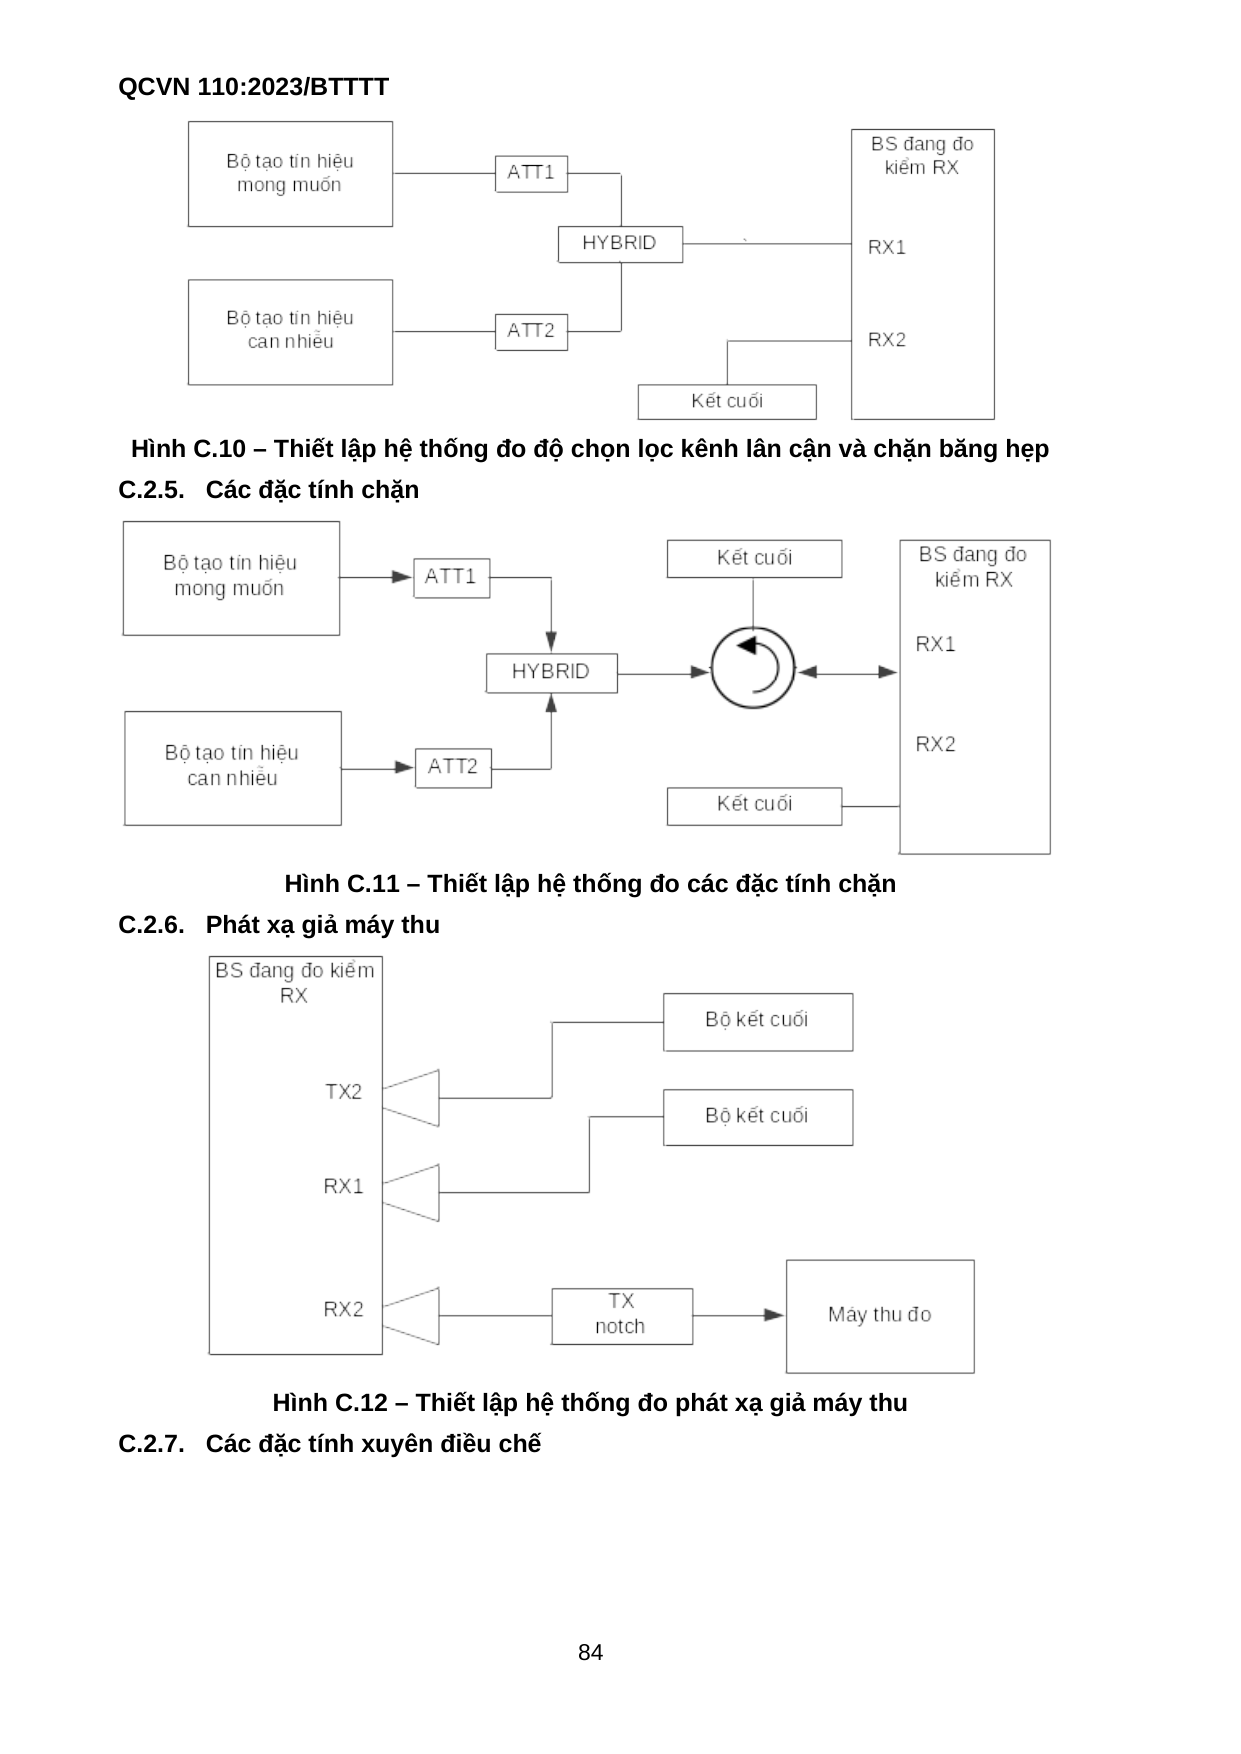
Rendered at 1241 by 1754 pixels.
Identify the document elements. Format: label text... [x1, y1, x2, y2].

text Hình C.12 – Thiết lập hệ thống đo phát xạ giả máy thu [118, 1388, 1063, 1416]
text Hình C.11 – Thiết lập hệ thống đo các đặc tính chặn [118, 869, 1063, 898]
subtitle Các đặc tính xuyên điều chế [118, 1429, 1063, 1458]
subtitle Các đặc tính chặn [118, 475, 1063, 504]
subtitle Phát xạ giả máy thu [118, 911, 1063, 939]
text Hình C.10 – Thiết lập hệ thống đo độ chọn lọc kênh lân cận và chặn băng hẹp [118, 434, 1063, 462]
